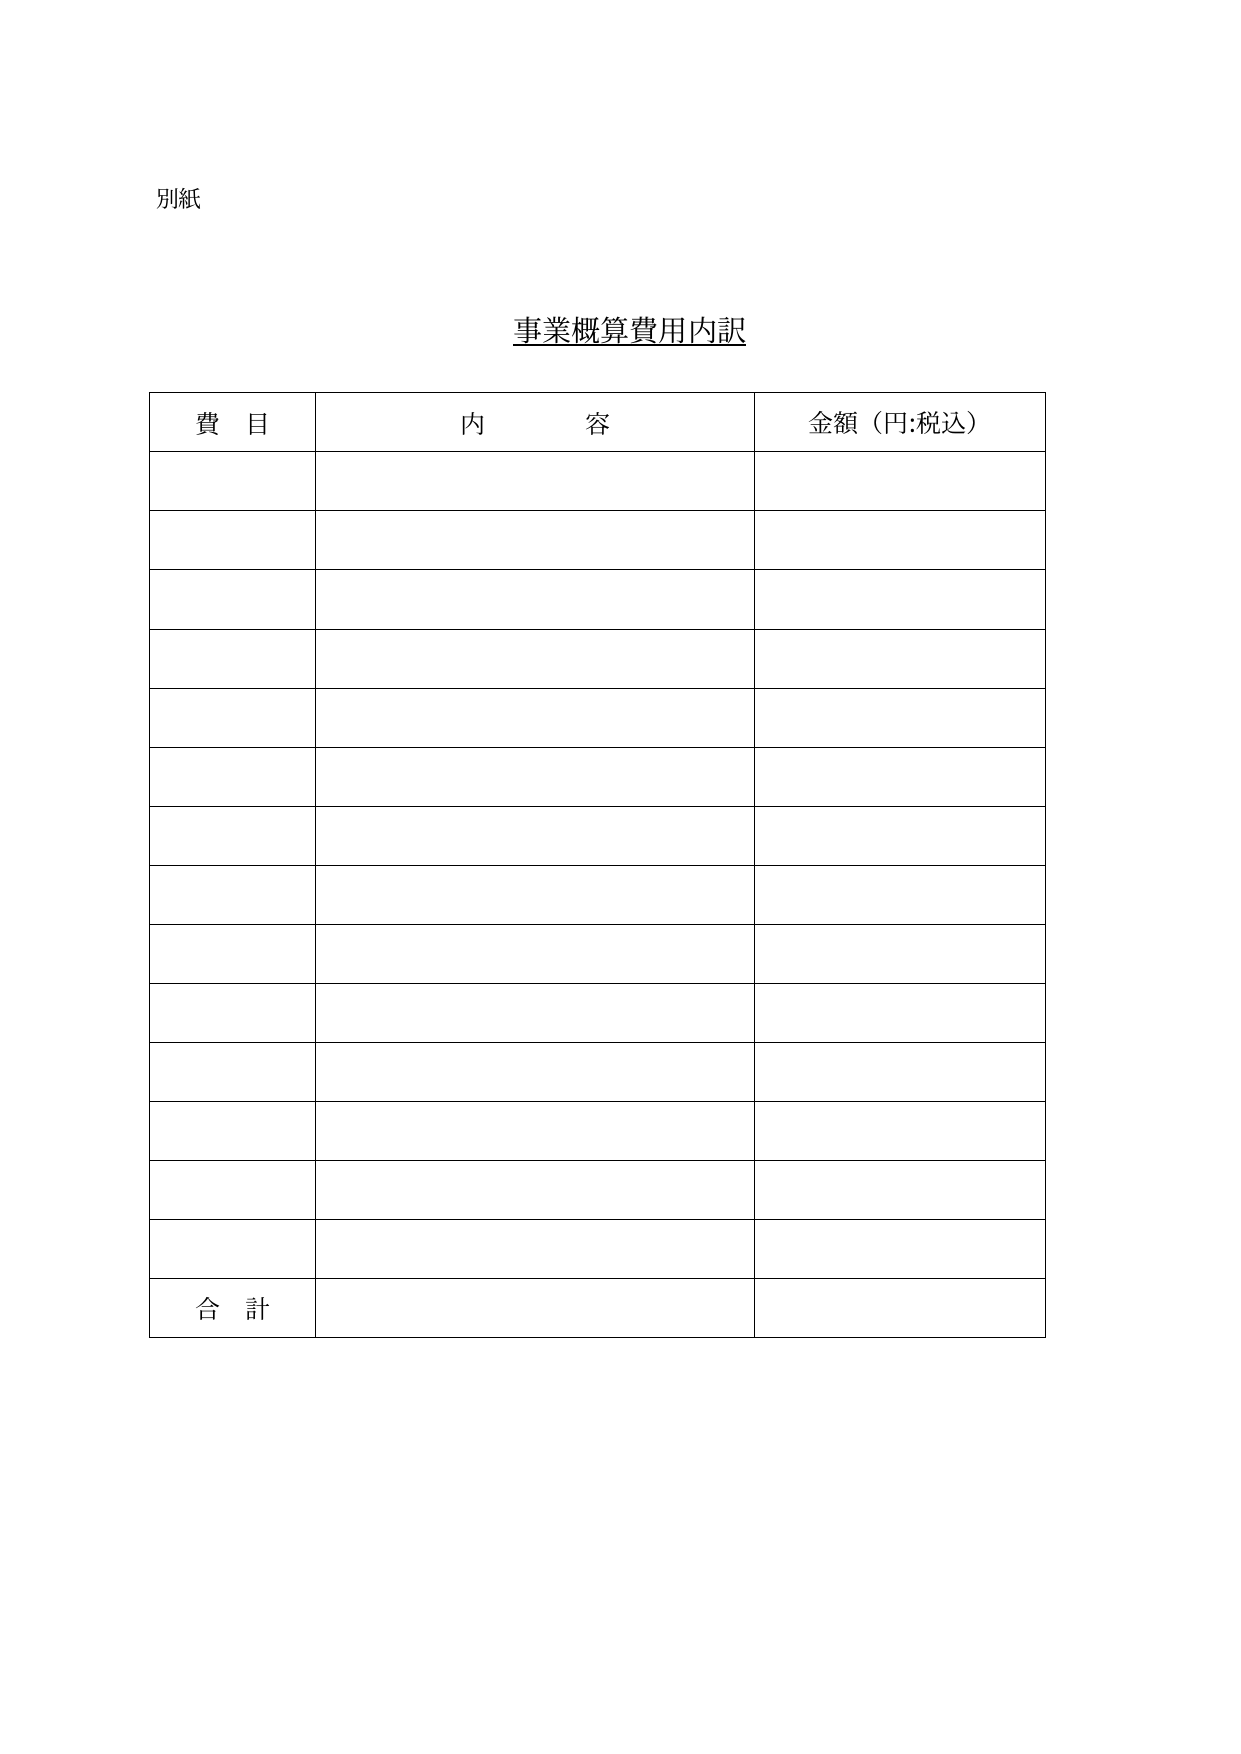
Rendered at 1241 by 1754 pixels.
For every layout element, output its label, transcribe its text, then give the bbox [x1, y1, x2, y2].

table_cell [150, 984, 315, 1042]
table_cell [755, 984, 1045, 1042]
table_cell [755, 570, 1045, 628]
table_cell [150, 748, 315, 806]
table_cell [755, 511, 1045, 569]
table_cell [316, 630, 754, 687]
table_cell [316, 1043, 754, 1101]
table_cell [755, 452, 1045, 510]
text 事業概算費用内訳 [118, 292, 1122, 367]
text 別紙 [118, 179, 1122, 217]
table_cell [150, 511, 315, 569]
table_cell [150, 452, 315, 510]
table_cell [150, 807, 315, 865]
table_cell [316, 452, 754, 510]
table_cell [755, 925, 1045, 983]
table_cell [755, 630, 1045, 687]
table_cell [755, 807, 1045, 865]
table_header 内 容 [316, 393, 754, 451]
table_cell [755, 1102, 1045, 1160]
table_cell [755, 1043, 1045, 1101]
table_cell [150, 630, 315, 687]
table_cell [755, 689, 1045, 747]
table_cell [755, 1220, 1045, 1278]
table_cell [150, 689, 315, 747]
table_header 金額（円:税込） [755, 393, 1045, 451]
table_cell [150, 925, 315, 983]
table_cell [316, 807, 754, 865]
table_cell [316, 1102, 754, 1160]
table_cell [316, 1161, 754, 1219]
table_cell [755, 1161, 1045, 1219]
table_cell [316, 570, 754, 628]
table_cell [755, 1279, 1045, 1337]
table_cell [150, 570, 315, 628]
table_cell [150, 866, 315, 924]
table_cell [316, 748, 754, 806]
table_cell [316, 925, 754, 983]
table_cell [316, 1220, 754, 1278]
table_cell [316, 689, 754, 747]
table_cell [316, 1279, 754, 1337]
table_cell 合 計 [150, 1279, 315, 1337]
table_header 費 目 [150, 393, 315, 451]
table_cell [755, 866, 1045, 924]
table_cell [316, 511, 754, 569]
table_cell [755, 748, 1045, 806]
table_cell [150, 1220, 315, 1278]
table_cell [150, 1161, 315, 1219]
table_cell [150, 1102, 315, 1160]
table_cell [150, 1043, 315, 1101]
table_cell [316, 984, 754, 1042]
table_cell [316, 866, 754, 924]
